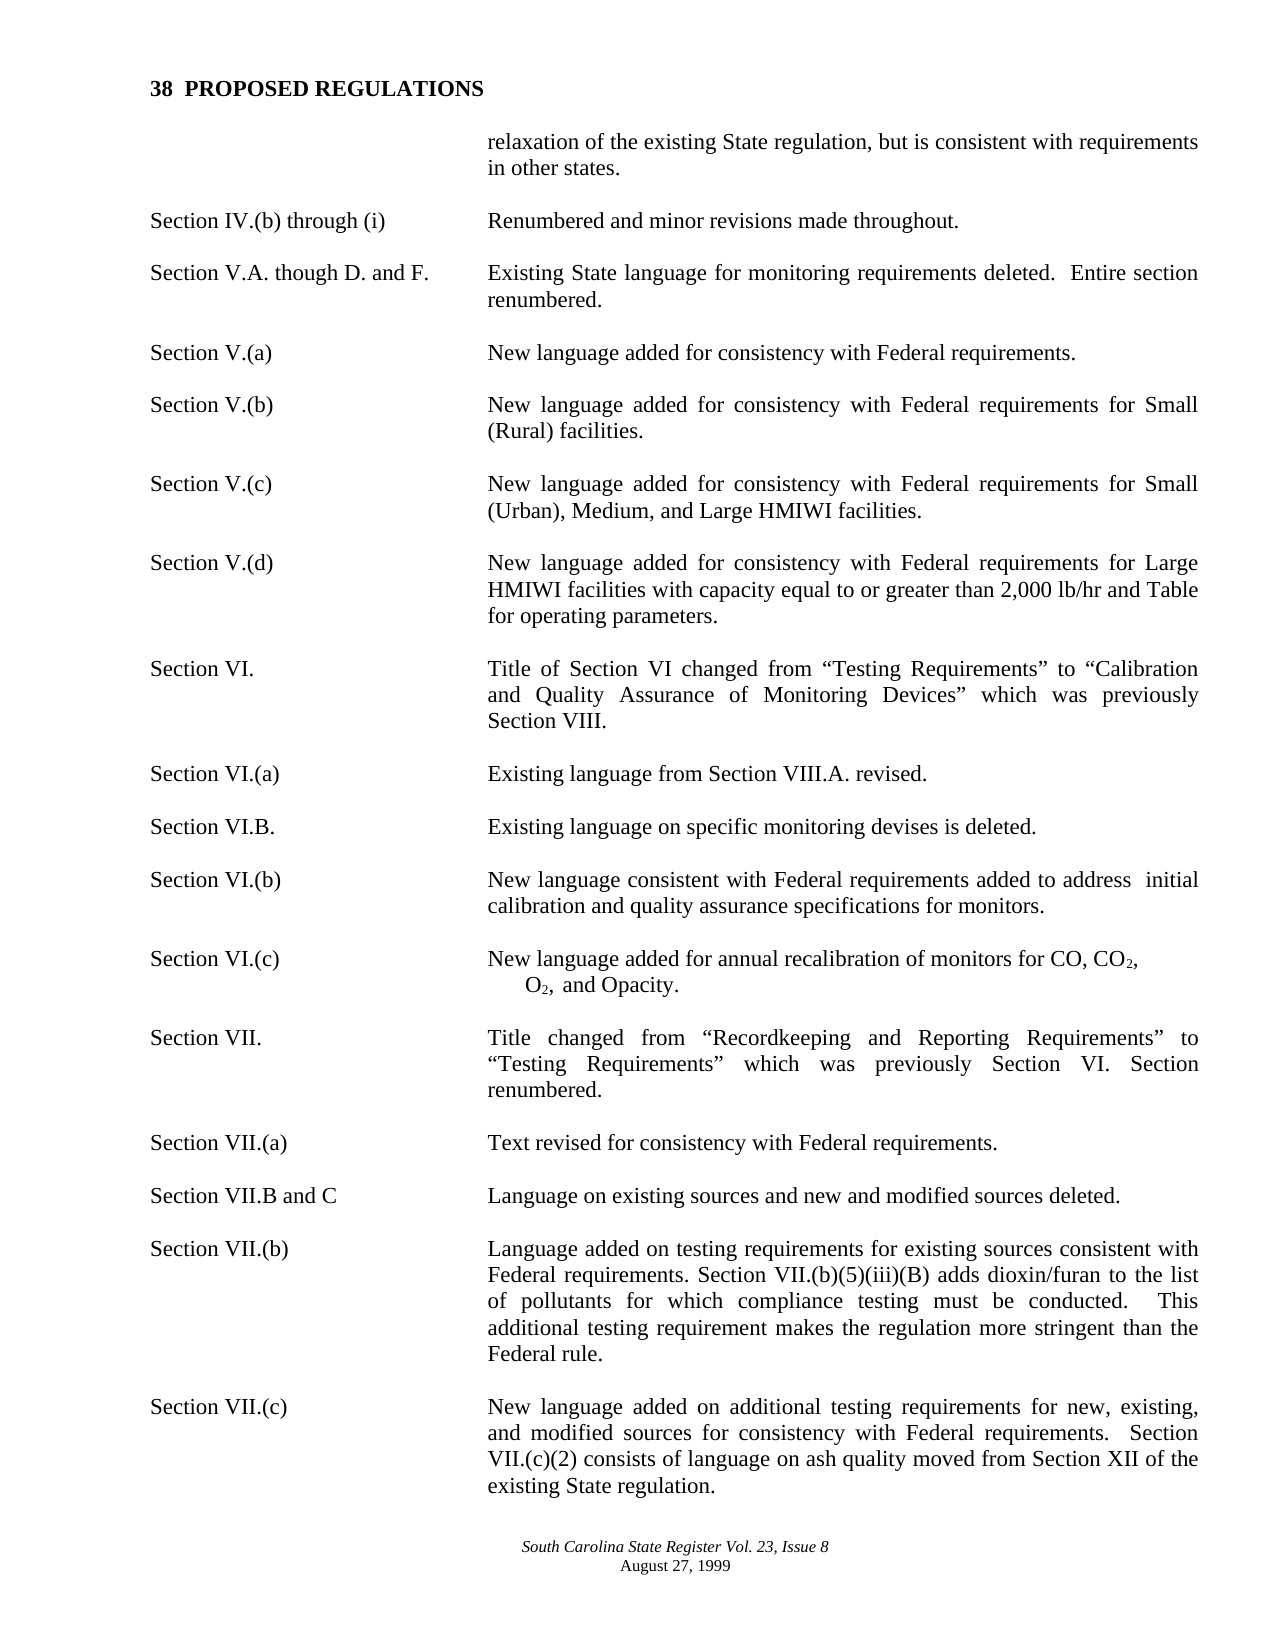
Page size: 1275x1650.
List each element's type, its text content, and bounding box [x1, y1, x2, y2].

text Section V.(a) New language added for consistency with Federal requirements. [150, 338, 1200, 365]
text Section VI.(c) New language added for annual recalibration of monitors for CO, CO2, O2, and Opacity. [150, 945, 1200, 997]
text Section V.(d) New language added for consistency with Federal requirements for Large HMIWI facilities with capacity equal to or greater than 2,000 lb/hr and Table for operating parameters. [150, 549, 1200, 628]
text Section VII.B and C Language on existing sources and new and modified sources deleted. [150, 1182, 1200, 1208]
text Section VI.(a) Existing language from Section VIII.A. revised. [150, 760, 1200, 787]
text Section VII.(c) New language added on additional testing requirements for new, existing, and modified sources for consistency with Federal requirements. Section VII.(c)(2) consists of language on ash quality moved from Section XII of the existing State regulation. [150, 1393, 1200, 1498]
text Section VI.(b) New language consistent with Federal requirements added to address initial calibration and quality assurance specifications for monitors. [150, 866, 1200, 918]
text Section VII.(b) Language added on testing requirements for existing sources consistent with Federal requirements. Section VII.(b)(5)(iii)(B) adds dioxin/furan to the list of pollutants for which compliance testing must be conducted. This additional testing requirement makes the regulation more stringent than the Federal rule. [150, 1234, 1200, 1366]
text Section V.A. though D. and F. Existing State language for monitoring requirements deleted. Entire section renumbered. [150, 259, 1200, 312]
text Section VII. Title changed from “Recordkeeping and Reporting Requirements” to “Testing Requirements” which was previously Section VI. Section renumbered. [150, 1024, 1200, 1103]
text Section VII.(a) Text revised for consistency with Federal requirements. [150, 1129, 1200, 1156]
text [150, 128, 1200, 180]
text Section V.(b) New language added for consistency with Federal requirements for Small (Rural) facilities. [150, 391, 1200, 444]
text Section VI.B. Existing language on specific monitoring devises is deleted. [150, 813, 1200, 839]
text Section VI. Title of Section VI changed from “Testing Requirements” to “Calibration and Quality Assurance of Monitoring Devices” which was previously Section VIII. [150, 655, 1200, 734]
text Section IV.(b) through (i) Renumbered and minor revisions made throughout. [150, 207, 1200, 233]
text Section V.(c) New language added for consistency with Federal requirements for Small (Urban), Medium, and Large HMIWI facilities. [150, 470, 1200, 523]
